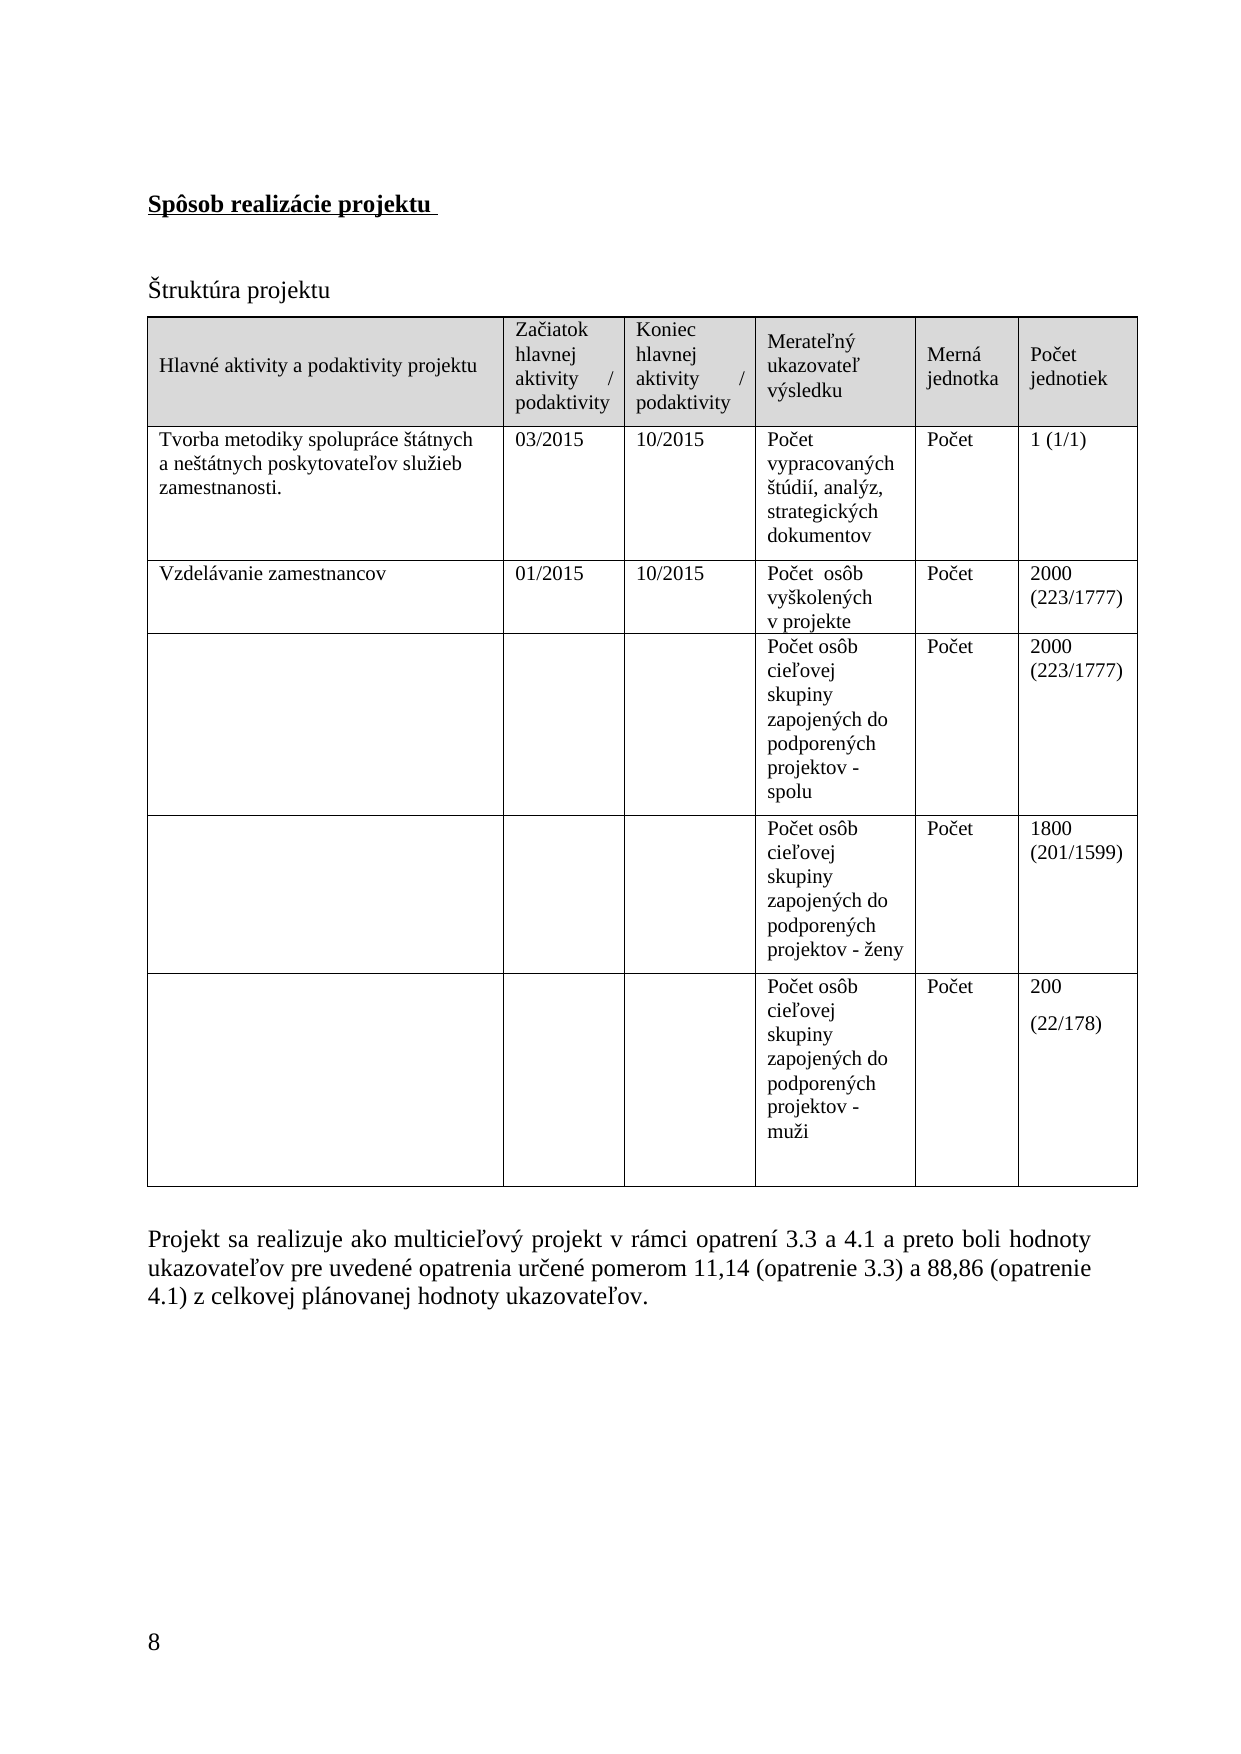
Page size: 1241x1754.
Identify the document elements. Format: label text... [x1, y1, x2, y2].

table_cell 10/2015 [625, 427, 755, 560]
table_cell [148, 634, 503, 815]
table_cell 2000 (223/1777) [1019, 634, 1137, 815]
table_cell 1 (1/1) [1019, 427, 1137, 560]
table_cell Počet [916, 561, 1018, 633]
table_header Začiatok hlavnej aktivity / podaktivity [504, 318, 624, 426]
table_cell 10/2015 [625, 561, 755, 633]
text Spôsob realizácie projektu [148, 189, 1093, 218]
table_cell Počet [916, 974, 1018, 1186]
table_cell [504, 816, 624, 973]
table_cell Počet [916, 634, 1018, 815]
table_cell 200 (22/178) [1019, 974, 1137, 1186]
table_cell 2000 (223/1777) [1019, 561, 1137, 633]
table_header Koniec hlavnej aktivity / podaktivity [625, 318, 755, 426]
table_cell Vzdelávanie zamestnancov [148, 561, 503, 633]
table_cell Počet osôb cieľovej skupiny zapojených do podporených projektov - ženy [756, 816, 915, 973]
table_header Merateľný ukazovateľ výsledku [756, 318, 915, 426]
table_cell [148, 974, 503, 1186]
table_cell Počet [916, 427, 1018, 560]
table_cell [625, 974, 755, 1186]
table_cell Tvorba metodiky spolupráce štátnych a neštátnych poskytovateľov služieb zamestnanosti. [148, 427, 503, 560]
table_header Merná jednotka [916, 318, 1018, 426]
table_cell Počet [916, 816, 1018, 973]
table_cell 01/2015 [504, 561, 624, 633]
table_cell [148, 816, 503, 973]
table_cell Počet osôb cieľovej skupiny zapojených do podporených projektov - muži [756, 974, 915, 1186]
table_cell [504, 974, 624, 1186]
table_cell 1800 (201/1599) [1019, 816, 1137, 973]
table_cell Počet osôb vyškolených v projekte [756, 561, 915, 633]
table_header Počet jednotiek [1019, 318, 1137, 426]
text Projekt sa realizuje ako multicieľový projekt v rámci opatrení 3.3 a 4.1 a preto boli hodnoty ukazovateľov pre uvedené opatrenia určené pomerom 11,14 (opatrenie 3.3) a 88,86 (opatrenie 4.1) z celkovej plánovanej hodnoty ukazovateľov. [148, 1224, 1093, 1310]
table_header Hlavné aktivity a podaktivity projektu [148, 318, 503, 426]
table_cell Počet vypracovaných štúdií, analýz, strategických dokumentov [756, 427, 915, 560]
table_cell 03/2015 [504, 427, 624, 560]
table_cell [625, 634, 755, 815]
table_cell [625, 816, 755, 973]
table_cell Počet osôb cieľovej skupiny zapojených do podporených projektov - spolu [756, 634, 915, 815]
text Štruktúra projektu [148, 275, 1093, 304]
table_cell [504, 634, 624, 815]
